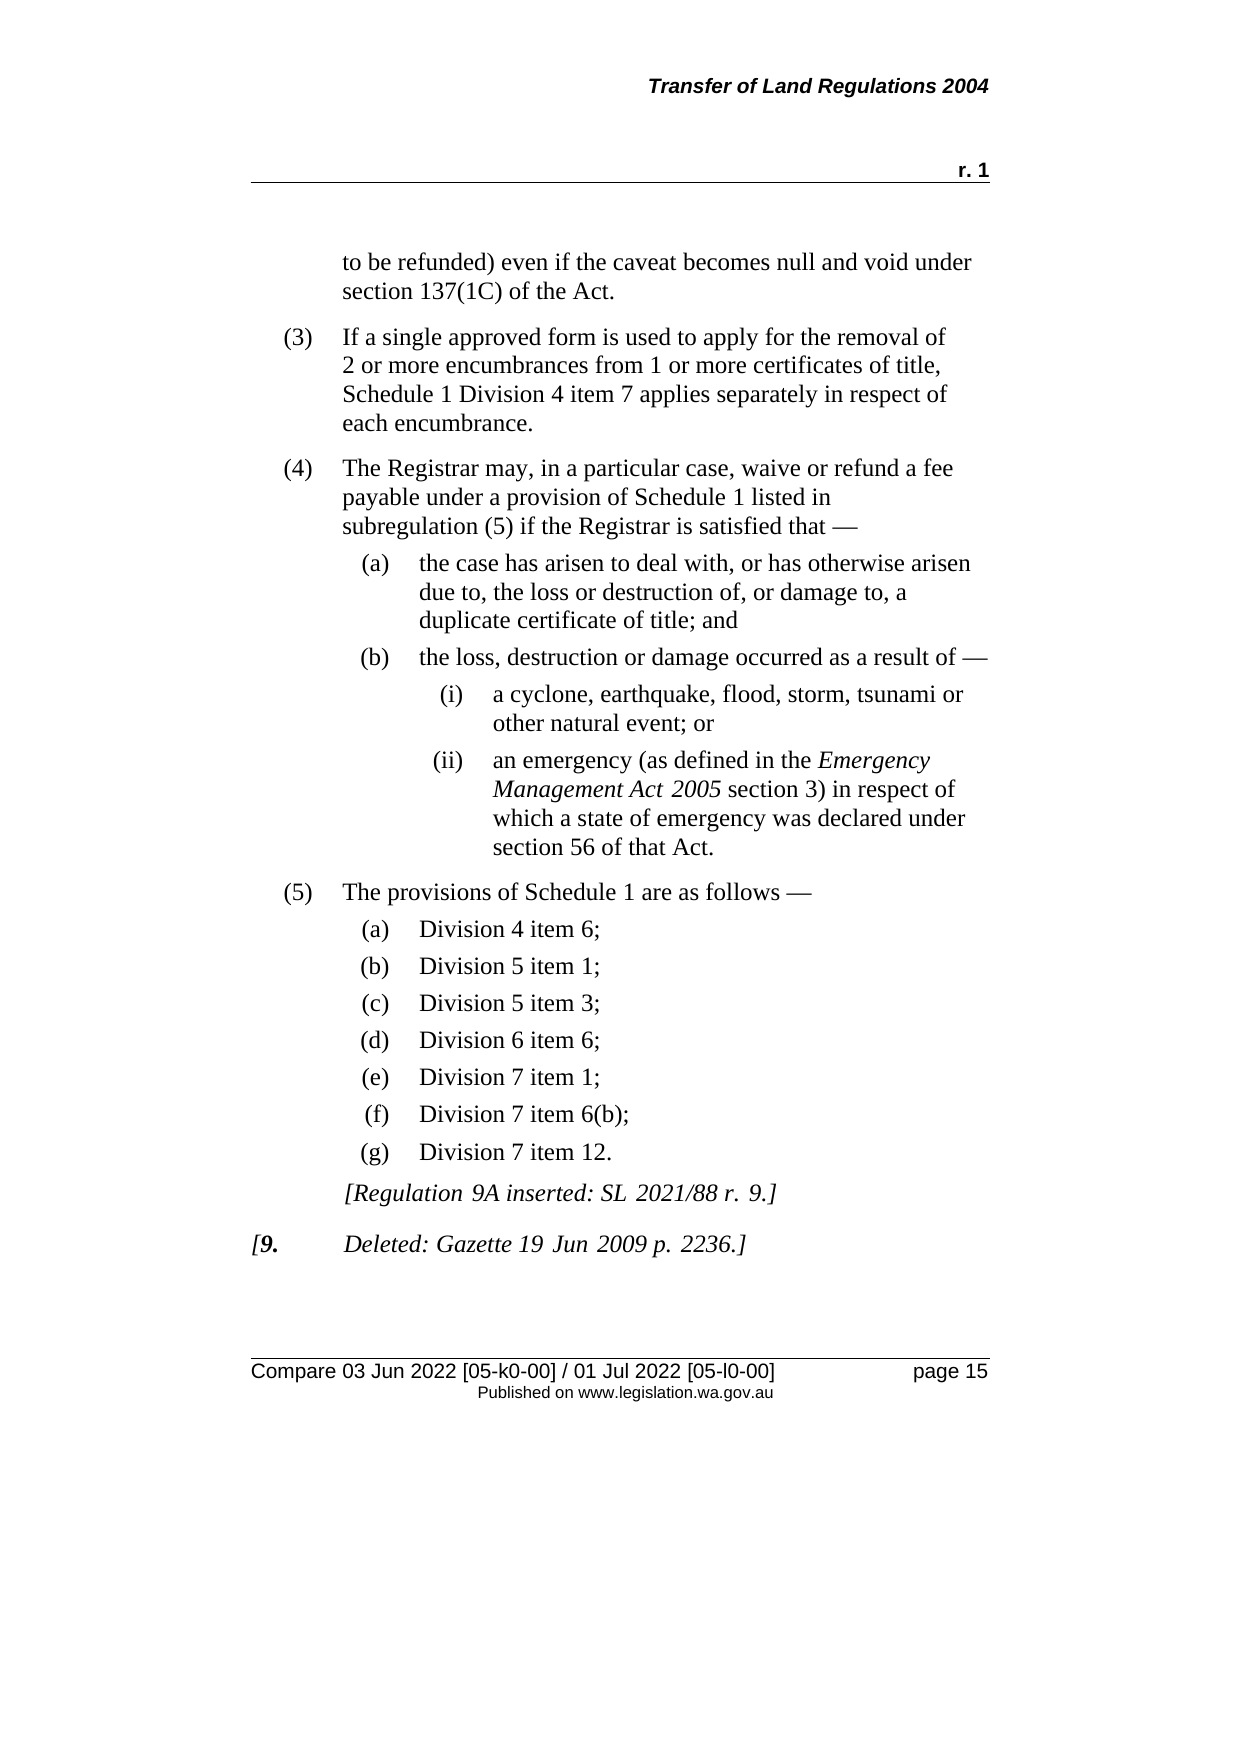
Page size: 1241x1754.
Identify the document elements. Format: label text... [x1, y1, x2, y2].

text (i) a cyclone, earthquake, flood, storm, tsunami or other natural event; or [251, 679, 990, 737]
text (4) The Registrar may, in a particular case, waive or refund a fee payable under a provision of Schedule 1 listed in subregulation (5) if the Registrar is satisfied that — [251, 453, 990, 539]
text (ii) an emergency (as defined in the Emergency Management Act 2005 section 3) in respect of which a state of emergency was declared under section 56 of that Act. [251, 745, 990, 860]
text (3) If a single approved form is used to apply for the removal of 2 or more encumbrances from 1 or more certificates of title, Schedule 1 Division 4 item 7 applies separately in respect of each encumbrance. [251, 322, 990, 437]
text (a) Division 4 item 6; [251, 914, 990, 943]
text (f) Division 7 item 6(b); [251, 1099, 990, 1128]
text (d) Division 6 item 6; [251, 1025, 990, 1054]
text (a) the case has arisen to deal with, or has otherwise arisen due to, the loss or destruction of, or damage to, a duplicate certificate of title; and [251, 548, 990, 634]
text [Regulation 9A inserted: SL 2021/88 r. 9.] [251, 1178, 990, 1207]
text (c) Division 5 item 3; [251, 988, 990, 1017]
text [9. Deleted: Gazette 19 Jun 2009 p. 2236.] [251, 1229, 990, 1258]
text (5) The provisions of Schedule 1 are as follows — [251, 877, 990, 906]
text (b) Division 5 item 1; [251, 951, 990, 980]
text (g) Division 7 item 12. [251, 1137, 990, 1165]
text (e) Division 7 item 1; [251, 1062, 990, 1091]
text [251, 247, 990, 305]
text (b) the loss, destruction or damage occurred as a result of — [251, 642, 990, 671]
